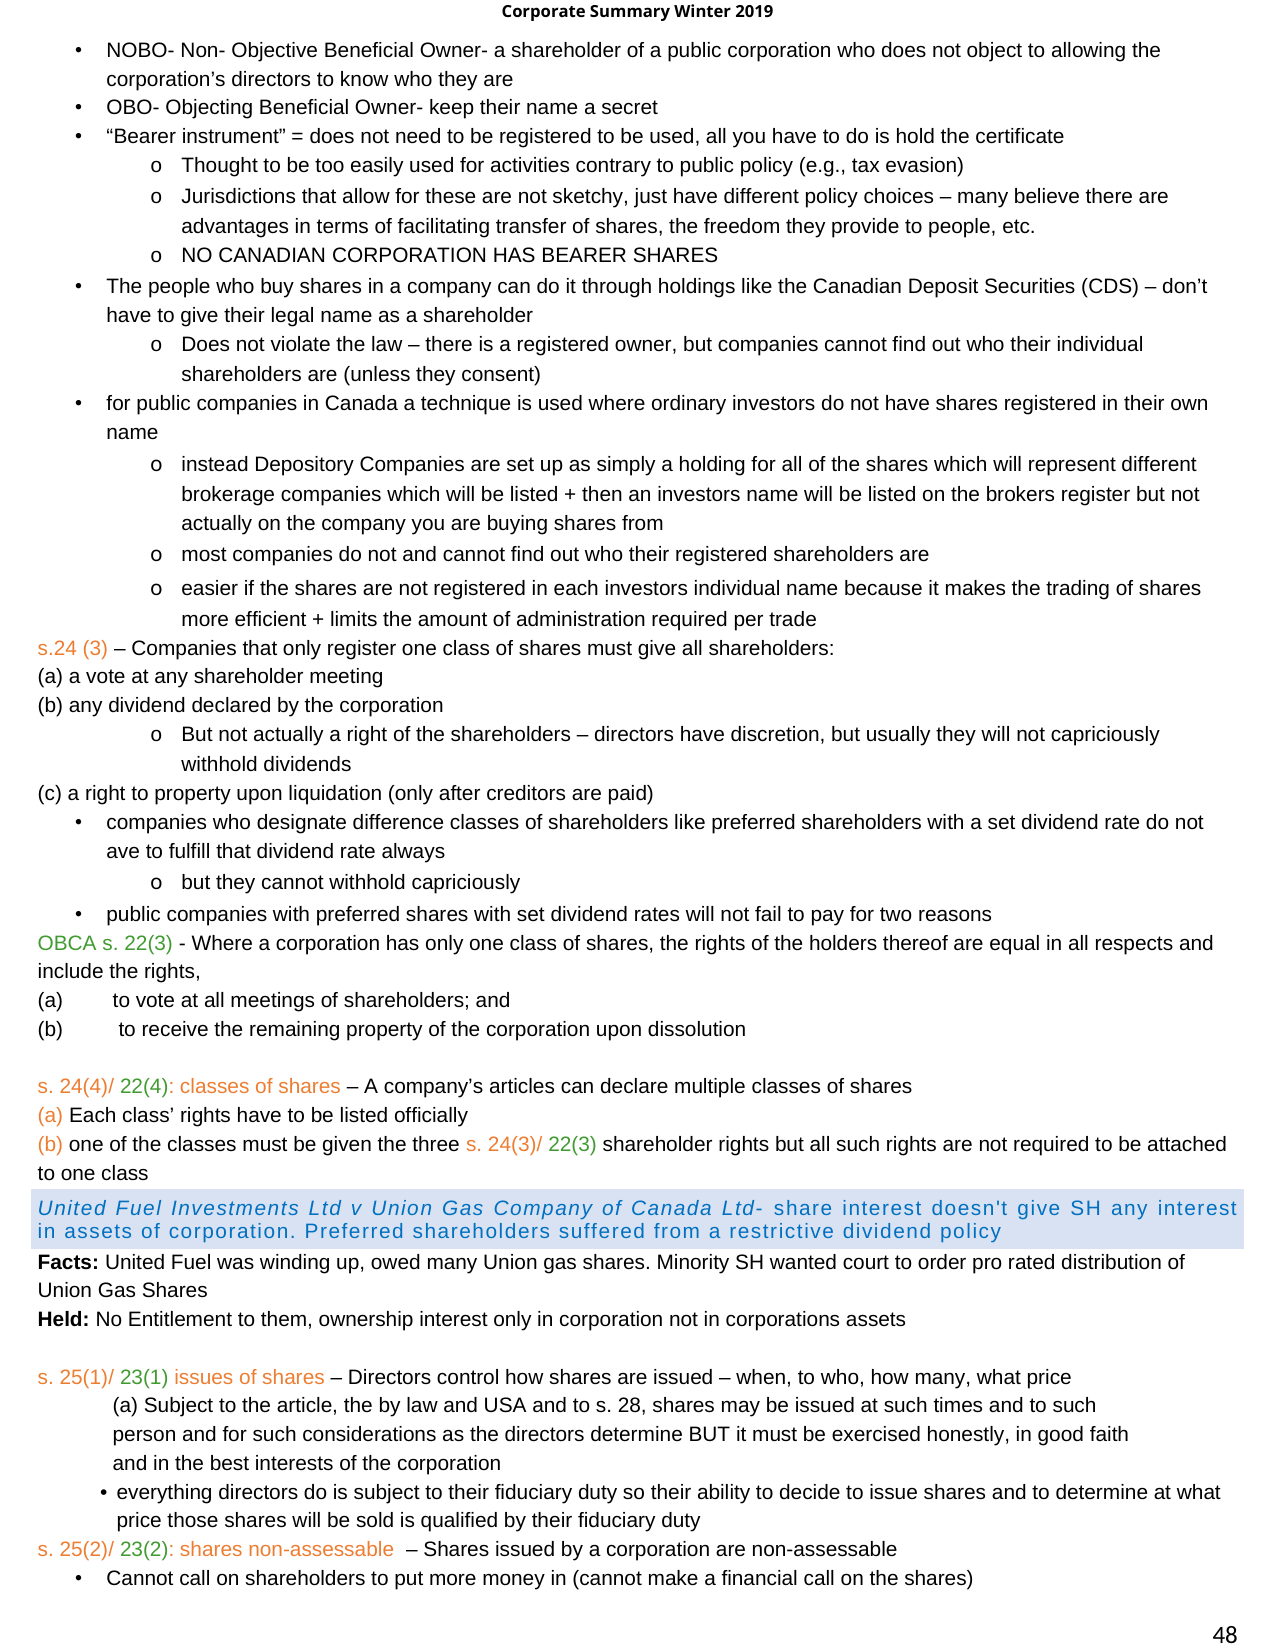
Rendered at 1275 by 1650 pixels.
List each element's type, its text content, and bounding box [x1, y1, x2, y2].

list But not actually a right of the shareholders – directors have discretion, but usually they will not capriciously withhold dividends [150, 722, 1237, 776]
list NOBO- Non- Objective Beneficial Owner- a shareholder of a public corporation who does not object to allowing the corporation’s directors to know who they are [75, 37, 1237, 90]
list Jurisdictions that allow for these are not sketchy, just have different policy choices – many believe there are advantages in terms of facilitating transfer of shares, the freedom they provide to people, etc. [150, 184, 1237, 238]
list easier if the shares are not registered in each investors individual name because it makes the trading of shares more efficient + limits the amount of administration required per trade [150, 573, 1237, 631]
text s. 24(4)/ 22(4): classes of shares – A company’s articles can declare multiple classes of shares [37, 1074, 1237, 1098]
text Facts: United Fuel was winding up, owed many Union gas shares. Minority SH wanted court to order pro rated distribution of Union Gas Shares [37, 1249, 1237, 1302]
list Thought to be too easily used for activities contrary to public policy (e.g., tax evasion) [150, 153, 1237, 179]
list Does not violate the law – there is a registered owner, but companies cannot find out who their individual shareholders are (unless they consent) [150, 332, 1237, 386]
list but they cannot withhold capriciously [150, 867, 1237, 896]
text (b) any dividend declared by the corporation [37, 693, 1237, 717]
text (b) one of the classes must be given the three s. 24(3)/ 22(3) shareholder rights but all such rights are not required to be attached to one class [37, 1132, 1237, 1184]
text OBCA s. 22(3) - Where a corporation has only one class of shares, the rights of the holders thereof are equal in all respects and include the rights, [37, 930, 1237, 983]
list to receive the remaining property of the corporation upon dissolution [37, 1017, 1237, 1041]
list public companies with preferred shares with set dividend rates will not fail to pay for two reasons [75, 901, 1237, 926]
text (c) a right to property upon liquidation (only after creditors are paid) [37, 781, 1237, 805]
list OBO- Objecting Beneficial Owner- keep their name a secret [75, 95, 1237, 119]
text (a) Subject to the article, the by law and USA and to s. 28, shares may be issued at such times and to such person and for such considerations as the directors determine BUT it must be exercised honestly, in good faith and in the best interests of the corporation [37, 1393, 1237, 1475]
list The people who buy shares in a company can do it through holdings like the Canadian Deposit Securities (CDS) – don’t have to give their legal name as a shareholder [75, 274, 1237, 327]
list everything directors do is subject to their fiduciary duty so their ability to decide to issue shares and to determine at what price those shares will be sold is qualified by their fiduciary duty [100, 1479, 1237, 1532]
list for public companies in Canada a technique is used where ordinary investors do not have shares registered in their own name [75, 391, 1237, 444]
subtitle United Fuel Investments Ltd v Union Gas Company of Canada Ltd- share interest doesn't give SH any interest in assets of corporation. Preferred shareholders suffered from a restrictive dividend policy [38, 1195, 1237, 1243]
text s. 25(1)/ 23(1) issues of shares – Directors control how shares are issued – when, to who, how many, what price [37, 1364, 1237, 1388]
list to vote at all meetings of shareholders; and [37, 988, 1237, 1012]
text (a) Each class’ rights have to be listed officially [37, 1103, 1237, 1127]
text s.24 (3) – Companies that only register one class of shares must give all shareholders: [37, 635, 1237, 659]
list Cannot call on shareholders to put more money in (cannot make a financial call on the shares) [75, 1566, 1237, 1590]
list companies who designate difference classes of shareholders like preferred shareholders with a set dividend rate do not ave to fulfill that dividend rate always [75, 810, 1237, 863]
list instead Depository Companies are set up as simply a holding for all of the shares which will represent different brokerage companies which will be listed + then an investors name will be listed on the brokers register but not actually on the company you are buying shares from [150, 449, 1237, 534]
text (a) a vote at any shareholder meeting [37, 664, 1237, 688]
text s. 25(2)/ 23(2): shares non-assessable – Shares issued by a corporation are non-assessable [37, 1537, 1237, 1561]
text Held: No Entitlement to them, ownership interest only in corporation not in corporations assets [37, 1307, 1237, 1331]
list NO CANADIAN CORPORATION HAS BEARER SHARES [150, 243, 1237, 269]
list “Bearer instrument” = does not need to be registered to be used, all you have to do is hold the certificate [75, 124, 1237, 148]
list most companies do not and cannot find out who their registered shareholders are [150, 539, 1237, 568]
